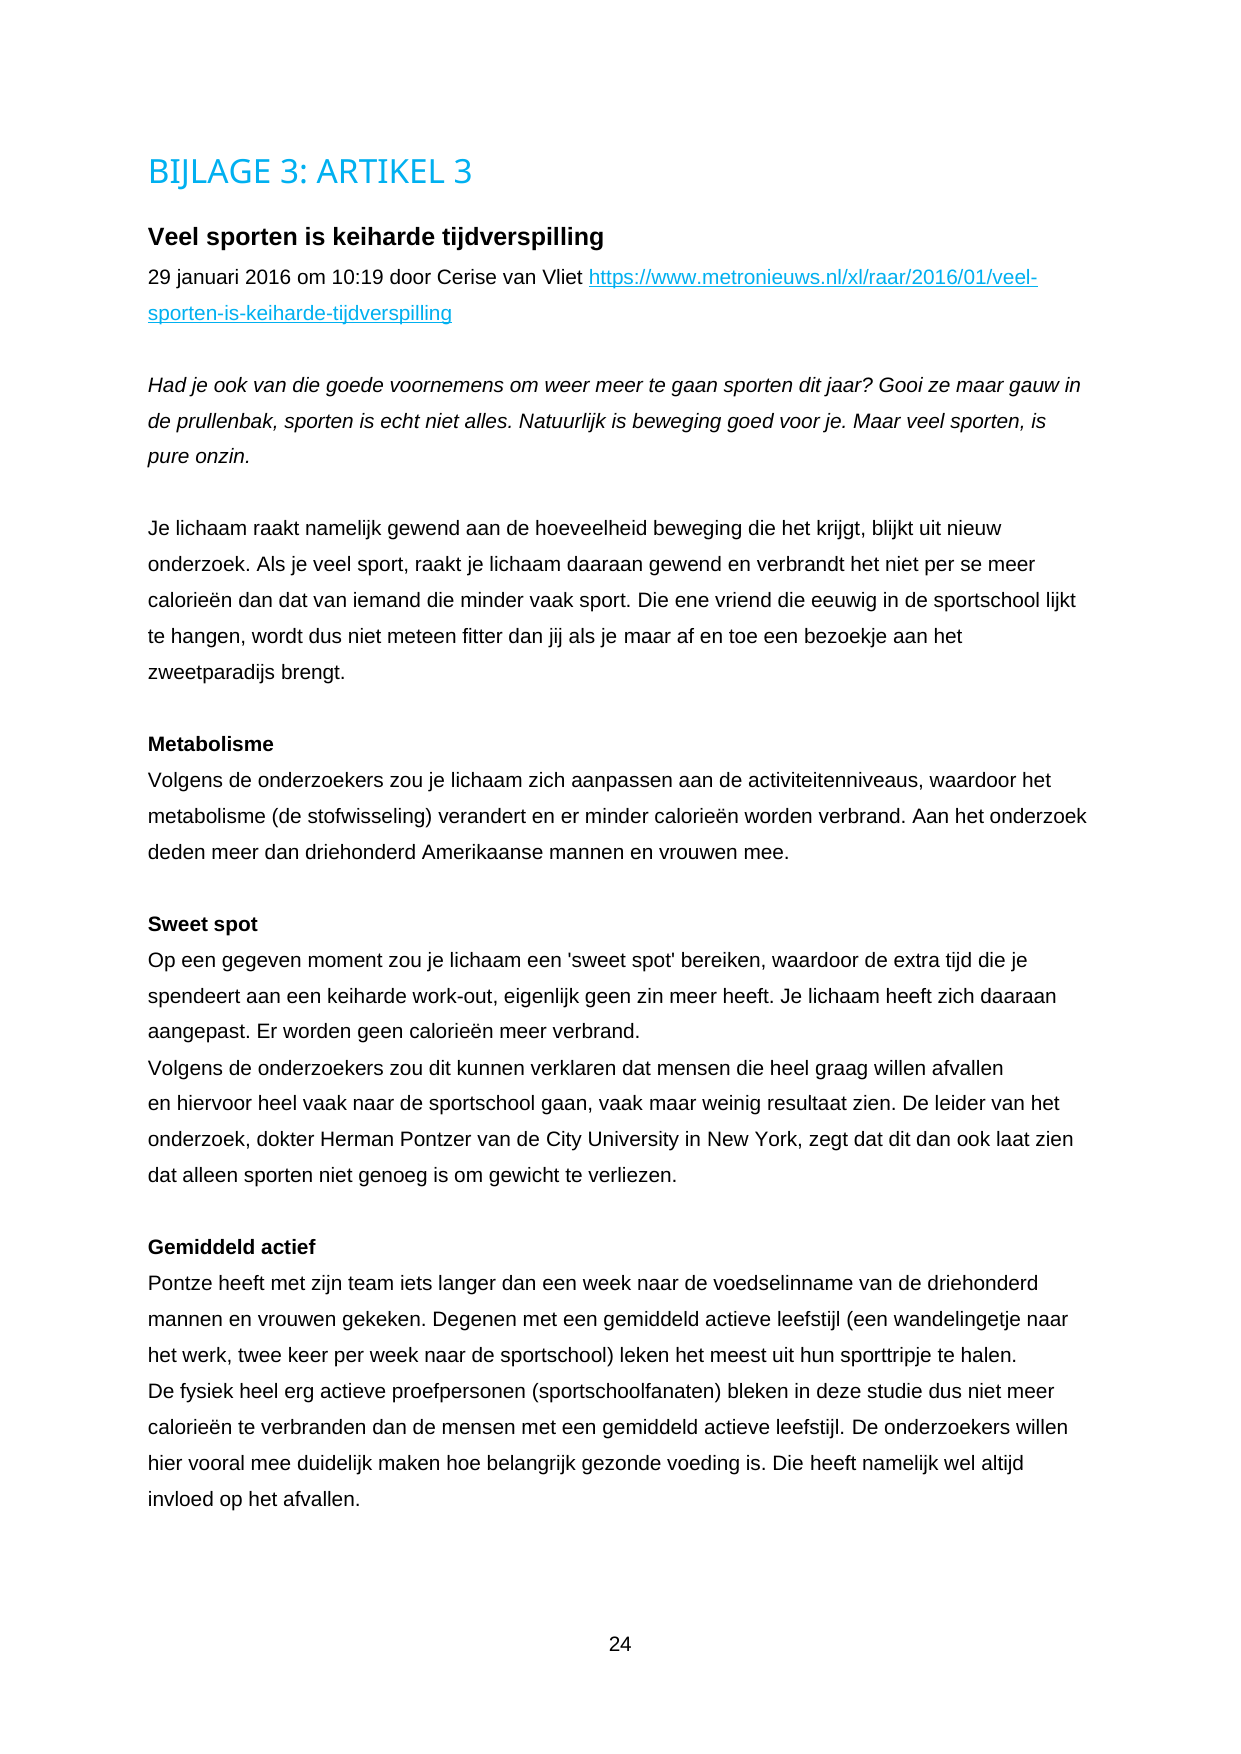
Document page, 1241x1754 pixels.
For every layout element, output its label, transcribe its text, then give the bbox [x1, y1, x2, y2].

text De fysiek heel erg actieve proefpersonen (sportschoolfanaten) bleken in deze studie dus niet meer calorieën te verbranden dan de mensen met een gemiddeld actieve leefstijl. De onderzoekers willen hier vooral mee duidelijk maken hoe belangrijk gezonde voeding is. Die heeft namelijk wel altijd invloed op het afvallen. [148, 1379, 1093, 1511]
text Gemiddeld actief [148, 1235, 1093, 1259]
text Metabolisme [148, 732, 1093, 756]
text Had je ook van die goede voornemens om weer meer te gaan sporten dit jaar? Gooi ze maar gauw in de prullenbak, sporten is echt niet alles. Natuurlijk is beweging goed voor je. Maar veel sporten, is pure onzin. [148, 372, 1093, 468]
text Je lichaam raakt namelijk gewend aan de hoeveelheid beweging die het krijgt, blijkt uit nieuw onderzoek. Als je veel sport, raakt je lichaam daaraan gewend en verbrandt het niet per se meer calorieën dan dat van iemand die minder vaak sport. Die ene vriend die eeuwig in de sportschool lijkt te hangen, wordt dus niet meteen fitter dan jij als je maar af en toe een bezoekje aan het zweetparadijs brengt. [148, 516, 1093, 684]
text Sweet spot [148, 912, 1093, 936]
text Pontze heeft met zijn team iets langer dan een week naar de voedselinname van de driehonderd mannen en vrouwen gekeken. Degenen met een gemiddeld actieve leefstijl (een wandelingetje naar het werk, twee keer per week naar de sportschool) leken het meest uit hun sporttripje te halen. [148, 1271, 1093, 1367]
text Veel sporten is keiharde tijdverspilling [148, 222, 1093, 250]
subtitle BIJLAGE 3: ARTIKEL 3 [148, 148, 1093, 193]
text Volgens de onderzoekers zou dit kunnen verklaren dat mensen die heel graag willen afvallen en hiervoor heel vaak naar de sportschool gaan, vaak maar weinig resultaat zien. De leider van het onderzoek, dokter Herman Pontzer van de City University in New York, zegt dat dit dan ook laat zien dat alleen sporten niet genoeg is om gewicht te verliezen. [148, 1055, 1093, 1187]
text Volgens de onderzoekers zou je lichaam zich aanpassen aan de activiteitenniveaus, waardoor het metabolisme (de stofwisseling) verandert en er minder calorieën worden verbrand. Aan het onderzoek deden meer dan driehonderd Amerikaanse mannen en vrouwen mee. [148, 768, 1093, 864]
text 29 januari 2016 om 10:19 door Cerise van Vliet https://www.metronieuws.nl/xl/raar/2016/01/veel-sporten-is-keiharde-tijdverspilling [148, 265, 1093, 324]
text Op een gegeven moment zou je lichaam een 'sweet spot' bereiken, waardoor de extra tijd die je spendeert aan een keiharde work-out, eigenlijk geen zin meer heeft. Je lichaam heeft zich daaraan aangepast. Er worden geen calorieën meer verbrand. [148, 947, 1093, 1043]
